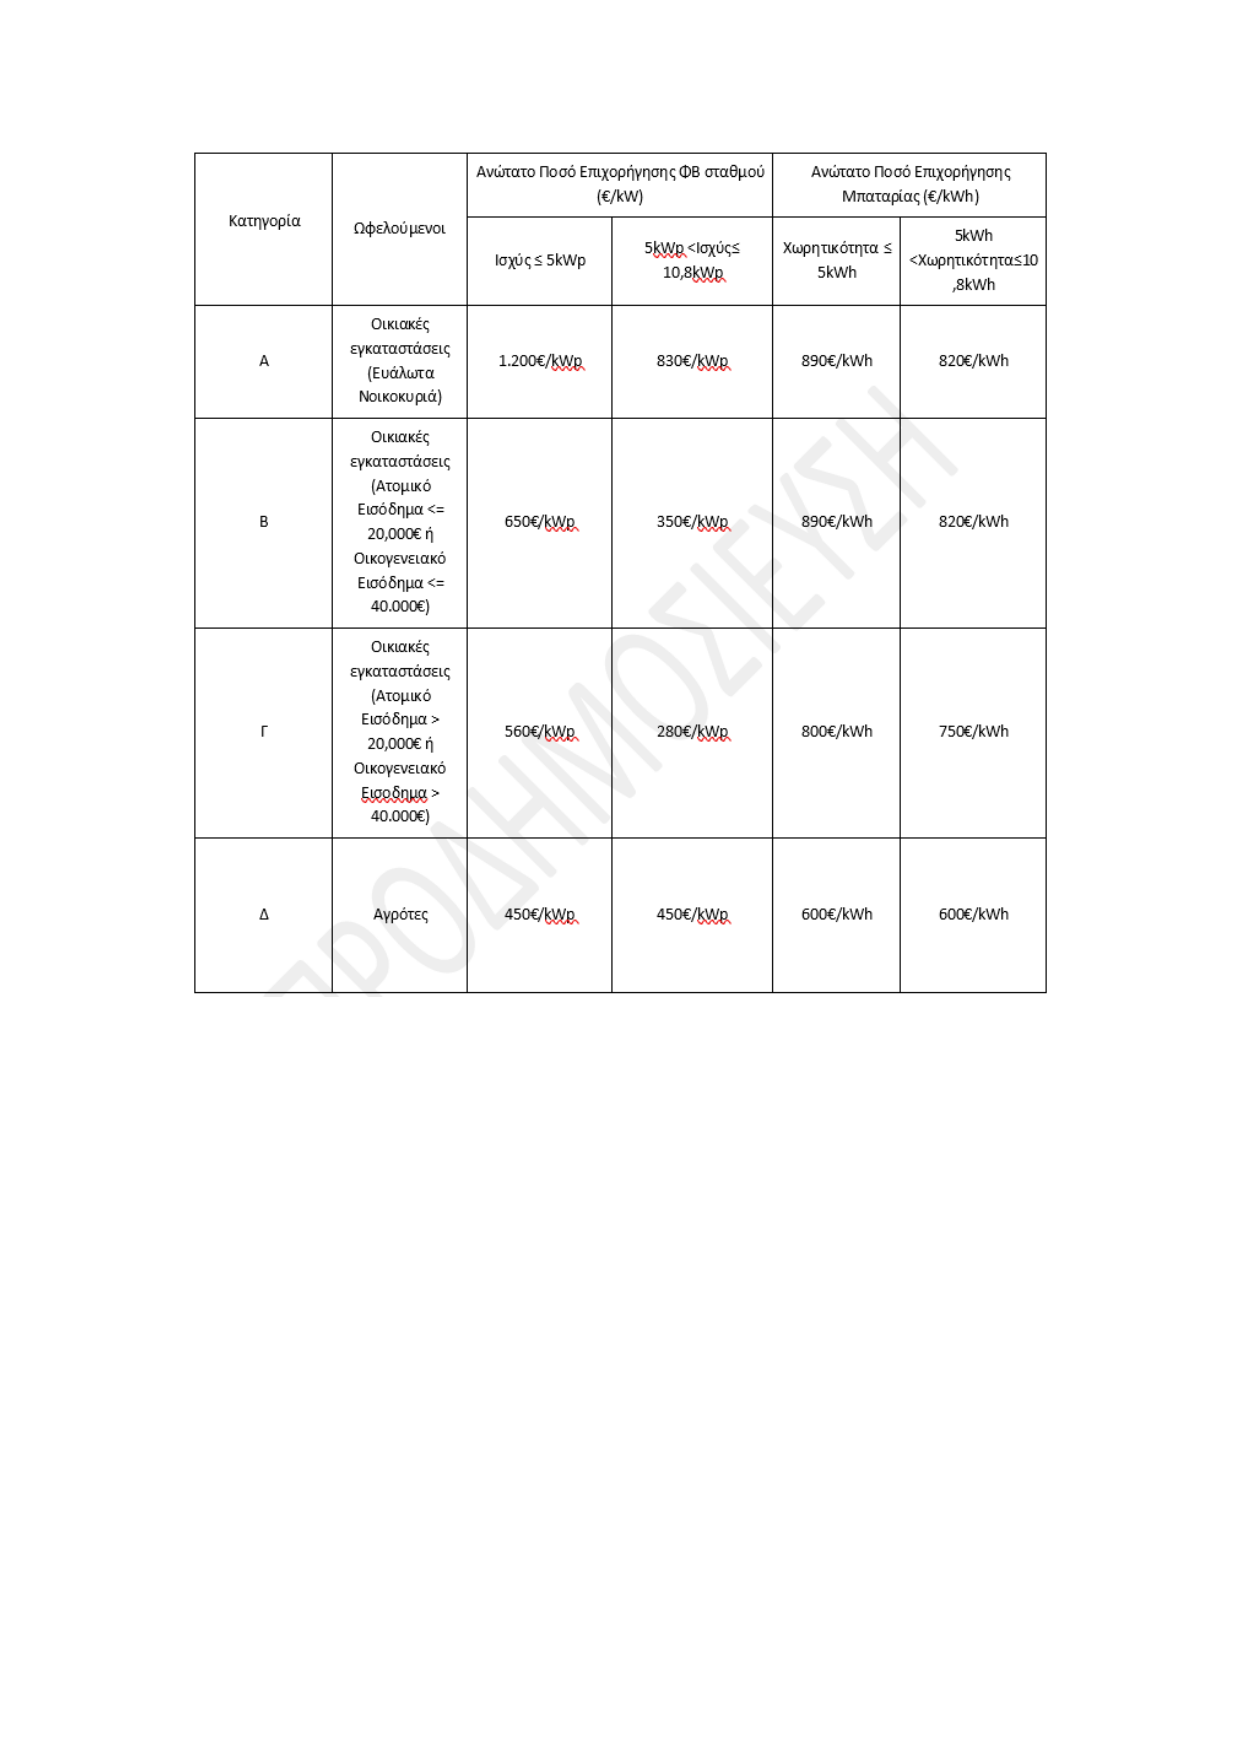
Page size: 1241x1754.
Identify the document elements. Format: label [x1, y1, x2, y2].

picture [187, 150, 1053, 997]
